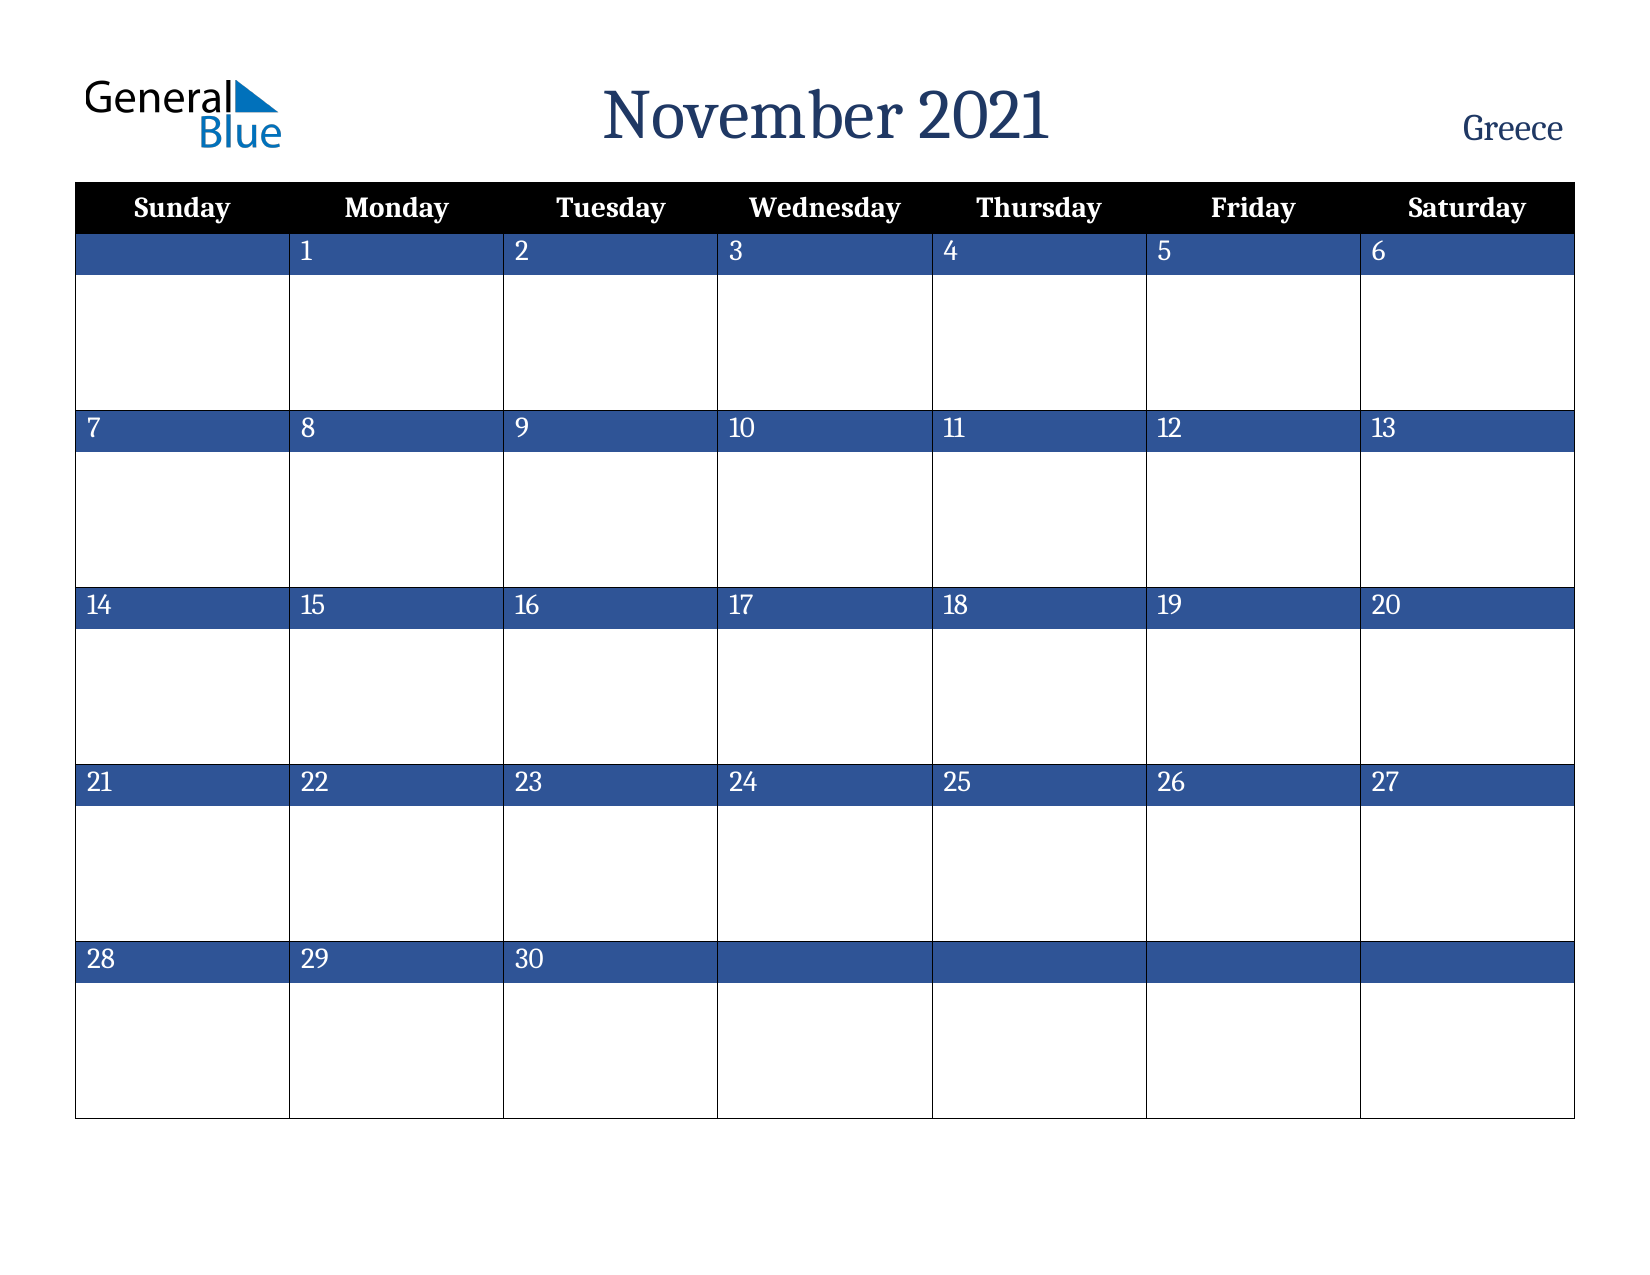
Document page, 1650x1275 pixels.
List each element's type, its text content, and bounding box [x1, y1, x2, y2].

table_cell 3 [718, 234, 932, 275]
table_cell Monday [290, 183, 503, 233]
table_cell Tuesday [504, 183, 717, 233]
table_cell 4 [933, 234, 1146, 275]
table_cell [504, 452, 717, 587]
table_cell [504, 806, 717, 941]
table_cell Sunday [76, 183, 289, 233]
table_cell [1147, 629, 1360, 764]
table_cell 17 [718, 588, 932, 629]
table_cell [1147, 942, 1360, 983]
table_cell 13 [1361, 411, 1574, 452]
table_cell [718, 983, 932, 1118]
table_cell 9 [504, 411, 717, 452]
table_cell 2 [504, 234, 717, 275]
table_cell Saturday [1361, 183, 1574, 233]
table_header November 2021 [504, 75, 1146, 182]
table_header Greece [1146, 75, 1574, 182]
table_cell 29 [290, 942, 503, 983]
table_cell 5 [1147, 234, 1360, 275]
table_cell 28 [76, 942, 289, 983]
table_cell 12 [1147, 411, 1360, 452]
table_cell [1361, 983, 1574, 1118]
table_cell 11 [933, 411, 1146, 452]
table_cell Thursday [933, 183, 1146, 233]
table_cell [1361, 452, 1574, 587]
table_header [76, 75, 503, 182]
picture [86, 80, 281, 148]
table_cell [76, 234, 289, 275]
table_cell 22 [290, 765, 503, 806]
table_cell [718, 942, 932, 983]
table_cell [290, 806, 503, 941]
table_cell 20 [1361, 588, 1574, 629]
table_cell [933, 942, 1146, 983]
table_cell 6 [1361, 234, 1574, 275]
table_cell [933, 983, 1146, 1118]
table_cell [76, 806, 289, 941]
table_cell 23 [504, 765, 717, 806]
table_cell [1147, 452, 1360, 587]
table_cell [1147, 806, 1360, 941]
table_cell [1361, 275, 1574, 410]
table_cell 21 [76, 765, 289, 806]
table_cell [504, 983, 717, 1118]
table_cell 15 [290, 588, 503, 629]
table_cell [933, 629, 1146, 764]
table_cell [1361, 806, 1574, 941]
table_cell [718, 806, 932, 941]
table_cell 19 [1147, 588, 1360, 629]
table_cell [1361, 629, 1574, 764]
table_cell 14 [76, 588, 289, 629]
table_cell [718, 452, 932, 587]
table_cell 27 [1361, 765, 1574, 806]
table_cell [76, 452, 289, 587]
table_cell 18 [933, 588, 1146, 629]
table_cell 30 [504, 942, 717, 983]
table_cell [1361, 942, 1574, 983]
table_cell [933, 275, 1146, 410]
table_cell 16 [504, 588, 717, 629]
table_cell Friday [1147, 183, 1360, 233]
table_cell [1147, 275, 1360, 410]
table_cell [933, 806, 1146, 941]
table_cell [504, 629, 717, 764]
table_cell [1147, 983, 1360, 1118]
table_cell [718, 629, 932, 764]
table_cell 24 [718, 765, 932, 806]
table_cell [290, 275, 503, 410]
table_cell [290, 629, 503, 764]
table_cell 25 [933, 765, 1146, 806]
table_cell [76, 983, 289, 1118]
table_cell 8 [290, 411, 503, 452]
table_cell 26 [1147, 765, 1360, 806]
table_cell [504, 275, 717, 410]
table_cell 10 [718, 411, 932, 452]
table_cell 7 [76, 411, 289, 452]
table_cell [290, 983, 503, 1118]
table_cell [718, 275, 932, 410]
table_cell Wednesday [718, 183, 932, 233]
table_cell 1 [290, 234, 503, 275]
table_cell [290, 452, 503, 587]
table_cell [933, 452, 1146, 587]
table_cell [76, 275, 289, 410]
table_cell [76, 629, 289, 764]
